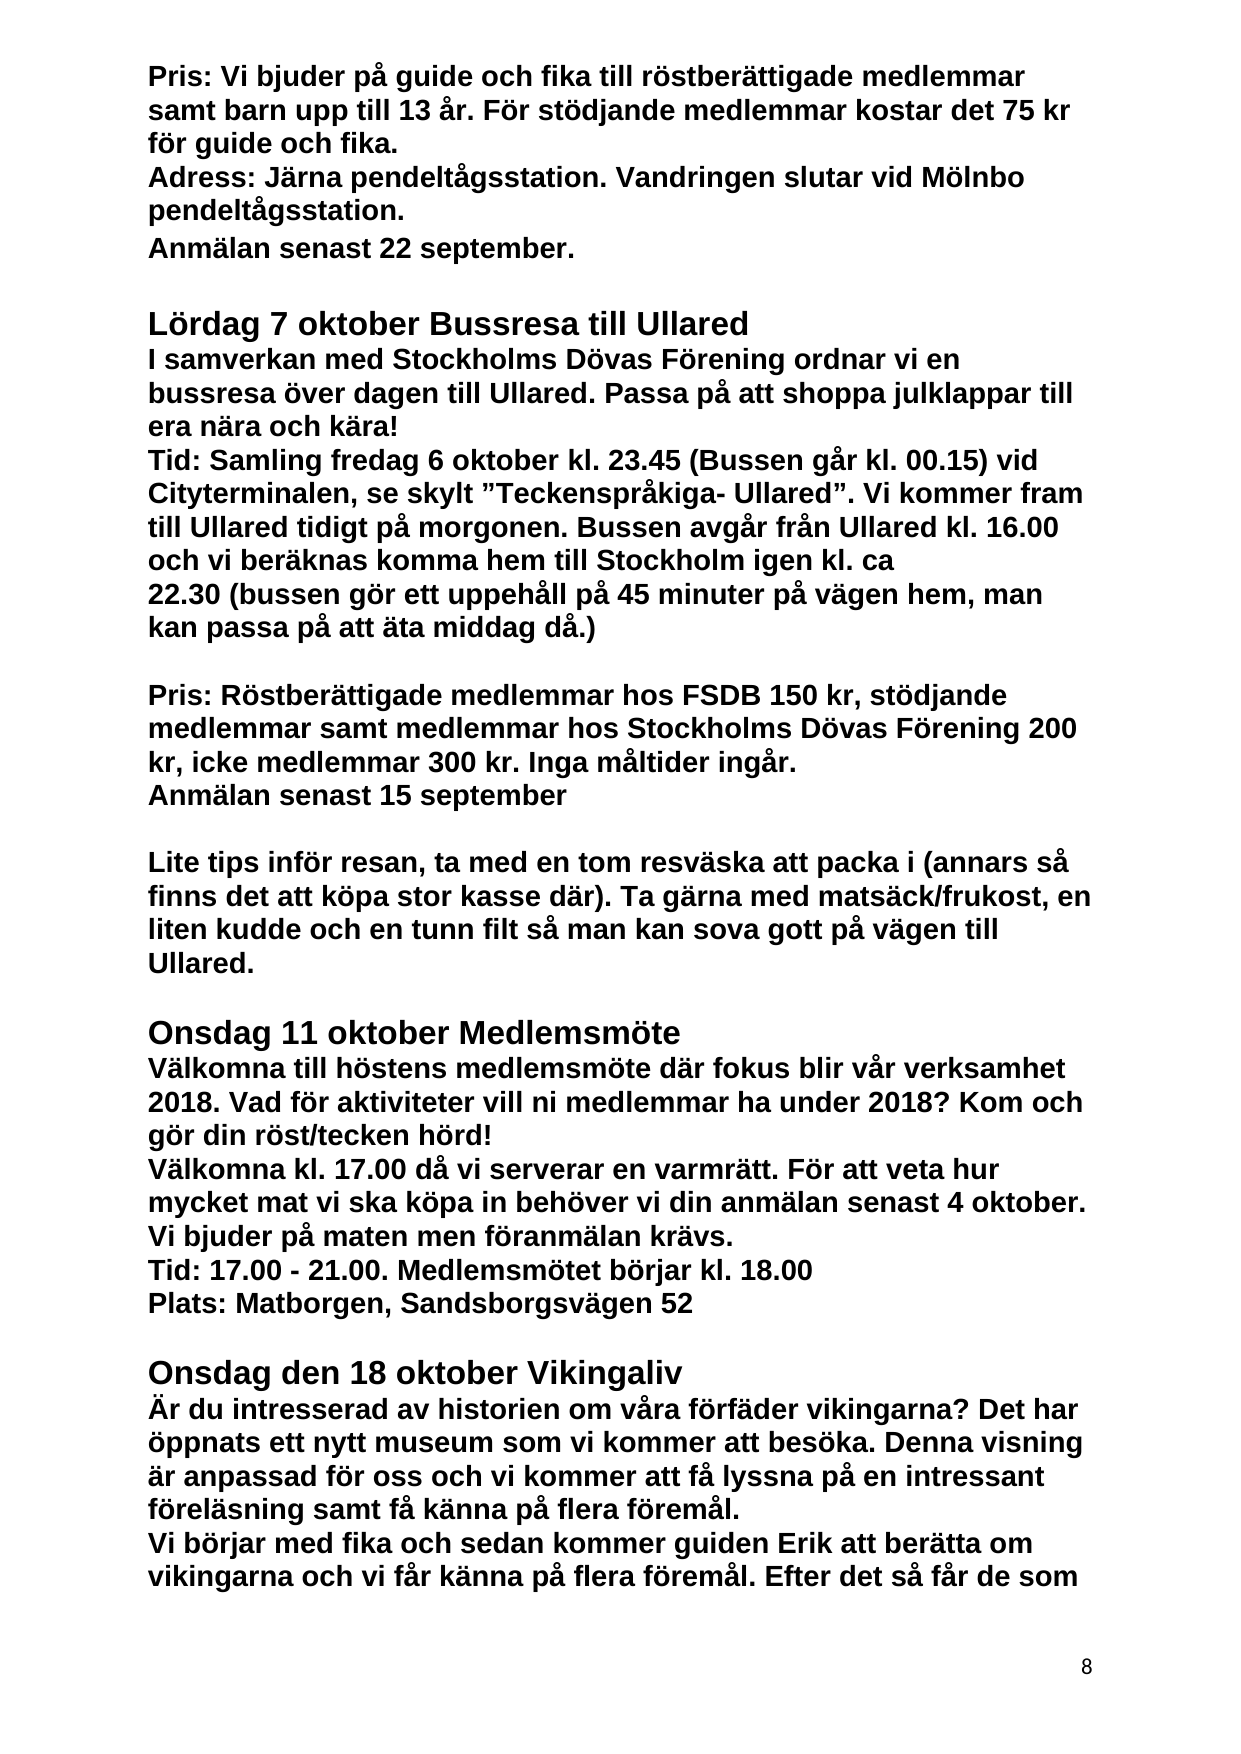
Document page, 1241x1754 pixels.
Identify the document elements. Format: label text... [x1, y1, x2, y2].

text Tid: 17.00 - 21.00. Medlemsmötet börjar kl. 18.00 [148, 1253, 1092, 1286]
text Adress: Järna pendeltågsstation. Vandringen slutar vid Mölnbo pendeltågsstation. [148, 160, 1092, 227]
text Välkomna till höstens medlemsmöte där fokus blir vår verksamhet 2018. Vad för aktiviteter vill ni medlemmar ha under 2018? Kom och gör din röst/tecken hörd! [148, 1051, 1092, 1152]
text Plats: Matborgen, Sandsborgsvägen 52 [148, 1286, 1092, 1320]
text Välkomna kl. 17.00 då vi serverar en varmrätt. För att veta hur mycket mat vi ska köpa in behöver vi din anmälan senast 4 oktober. [148, 1152, 1092, 1219]
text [148, 1526, 1092, 1593]
text I samverkan med Stockholms Dövas Förening ordnar vi en bussresa över dagen till Ullared. Passa på att shoppa julklappar till era nära och kära! [148, 342, 1092, 443]
text Pris: Röstberättigade medlemmar hos FSDB 150 kr, stödjande medlemmar samt medlemmar hos Stockholms Dövas Förening 200 kr, icke medlemmar 300 kr. Inga måltider ingår. [148, 677, 1092, 778]
text Anmälan senast 22 september. [148, 227, 1092, 265]
text Vi bjuder på maten men föranmälan krävs. [148, 1219, 1092, 1253]
text Onsdag den 18 oktober Vikingaliv [148, 1353, 1092, 1392]
text Pris: Vi bjuder på guide och fika till röstberättigade medlemmar samt barn upp till 13 år. För stödjande medlemmar kostar det 75 kr för guide och fika. [148, 59, 1092, 160]
text Onsdag 11 oktober Medlemsmöte [148, 1013, 1092, 1051]
text Lördag 7 oktober Bussresa till Ullared [148, 304, 1092, 342]
text Är du intresserad av historien om våra förfäder vikingarna? Det har öppnats ett nytt museum som vi kommer att besöka. Denna visning är anpassad för oss och vi kommer att få lyssna på en intressant föreläsning samt få känna på flera föremål. [148, 1392, 1092, 1526]
text Lite tips inför resan, ta med en tom resväska att packa i (annars så finns det att köpa stor kasse där). Ta gärna med matsäck/frukost, en liten kudde och en tunn filt så man kan sova gott på vägen till Ullared. [148, 845, 1092, 979]
text Anmälan senast 15 september [148, 778, 1092, 812]
text Tid: Samling fredag 6 oktober kl. 23.45 (Bussen går kl. 00.15) vid Cityterminalen, se skylt ”Teckenspråkiga- Ullared”. Vi kommer fram till Ullared tidigt på morgonen. Bussen avgår från Ullared kl. 16.00 och vi beräknas komma hem till Stockholm igen kl. ca 22.30 (bussen gör ett uppehåll på 45 minuter på vägen hem, man kan passa på att äta middag då.) [148, 443, 1092, 644]
